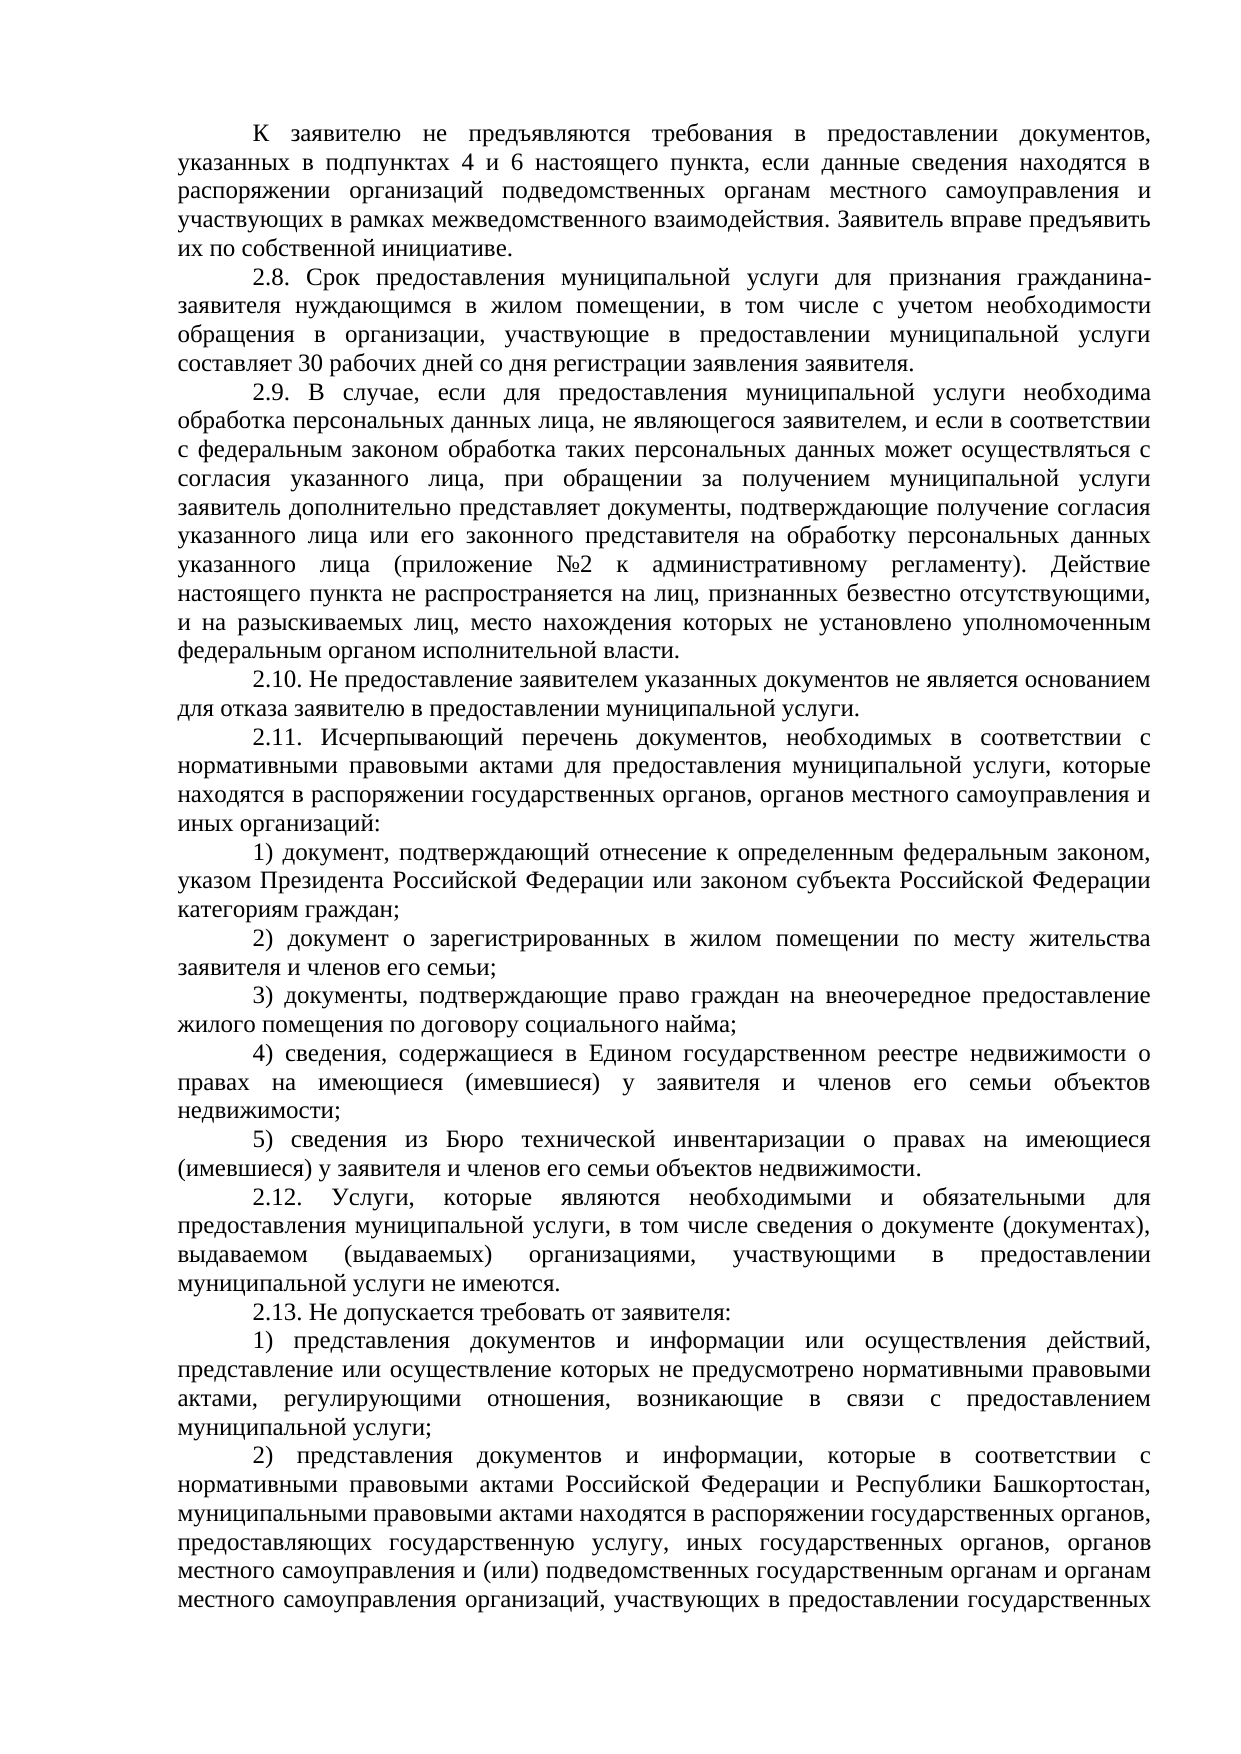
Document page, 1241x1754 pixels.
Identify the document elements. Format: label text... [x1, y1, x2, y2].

text 4) сведения, содержащиеся в Едином государственном реестре недвижимости о правах на имеющиеся (имевшиеся) у заявителя и членов его семьи объектов недвижимости; [177, 1038, 1152, 1124]
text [177, 1441, 1152, 1613]
text 1) представления документов и информации или осуществления действий, представление или осуществление которых не предусмотрено нормативными правовыми актами, регулирующими отношения, возникающие в связи с предоставлением муниципальной услуги; [177, 1326, 1152, 1441]
text К заявителю не предъявляются требования в предоставлении документов, указанных в подпунктах 4 и 6 настоящего пункта, если данные сведения находятся в распоряжении организаций подведомственных органам местного самоуправления и участвующих в рамках межведомственного взаимодействия. Заявитель вправе предъявить их по собственной инициативе. [177, 118, 1152, 262]
text 2.12. Услуги, которые являются необходимыми и обязательными для предоставления муниципальной услуги, в том числе сведения о документе (документах), выдаваемом (выдаваемых) организациями, участвующими в предоставлении муниципальной услуги не имеются. [177, 1182, 1152, 1297]
text 2) документ о зарегистрированных в жилом помещении по месту жительства заявителя и членов его семьи; [177, 923, 1152, 981]
text 2.10. Не предоставление заявителем указанных документов не является основанием для отказа заявителю в предоставлении муниципальной услуги. [177, 664, 1152, 722]
text 5) сведения из Бюро технической инвентаризации о правах на имеющиеся (имевшиеся) у заявителя и членов его семьи объектов недвижимости. [177, 1124, 1152, 1182]
text 2.8. Срок предоставления муниципальной услуги для признания гражданина- заявителя нуждающимся в жилом помещении, в том числе с учетом необходимости обращения в организации, участвующие в предоставлении муниципальной услуги составляет 30 рабочих дней со дня регистрации заявления заявителя. [177, 262, 1152, 377]
text 2.11. Исчерпывающий перечень документов, необходимых в соответствии с нормативными правовыми актами для предоставления муниципальной услуги, которые находятся в распоряжении государственных органов, органов местного самоуправления и иных организаций: [177, 722, 1152, 837]
text 2.13. Не допускается требовать от заявителя: [177, 1297, 1152, 1326]
text 3) документы, подтверждающие право граждан на внеочередное предоставление жилого помещения по договору социального найма; [177, 981, 1152, 1038]
text 1) документ, подтверждающий отнесение к определенным федеральным законом, указом Президента Российской Федерации или законом субъекта Российской Федерации категориям граждан; [177, 837, 1152, 923]
text 2.9. В случае, если для предоставления муниципальной услуги необходима обработка персональных данных лица, не являющегося заявителем, и если в соответствии с федеральным законом обработка таких персональных данных может осуществляться с согласия указанного лица, при обращении за получением муниципальной услуги заявитель дополнительно представляет документы, подтверждающие получение согласия указанного лица или его законного представителя на обработку персональных данных указанного лица (приложение №2 к административному регламенту). Действие настоящего пункта не распространяется на лиц, признанных безвестно отсутствующими, и на разыскиваемых лиц, место нахождения которых не установлено уполномоченным федеральным органом исполнительной власти. [177, 377, 1152, 664]
